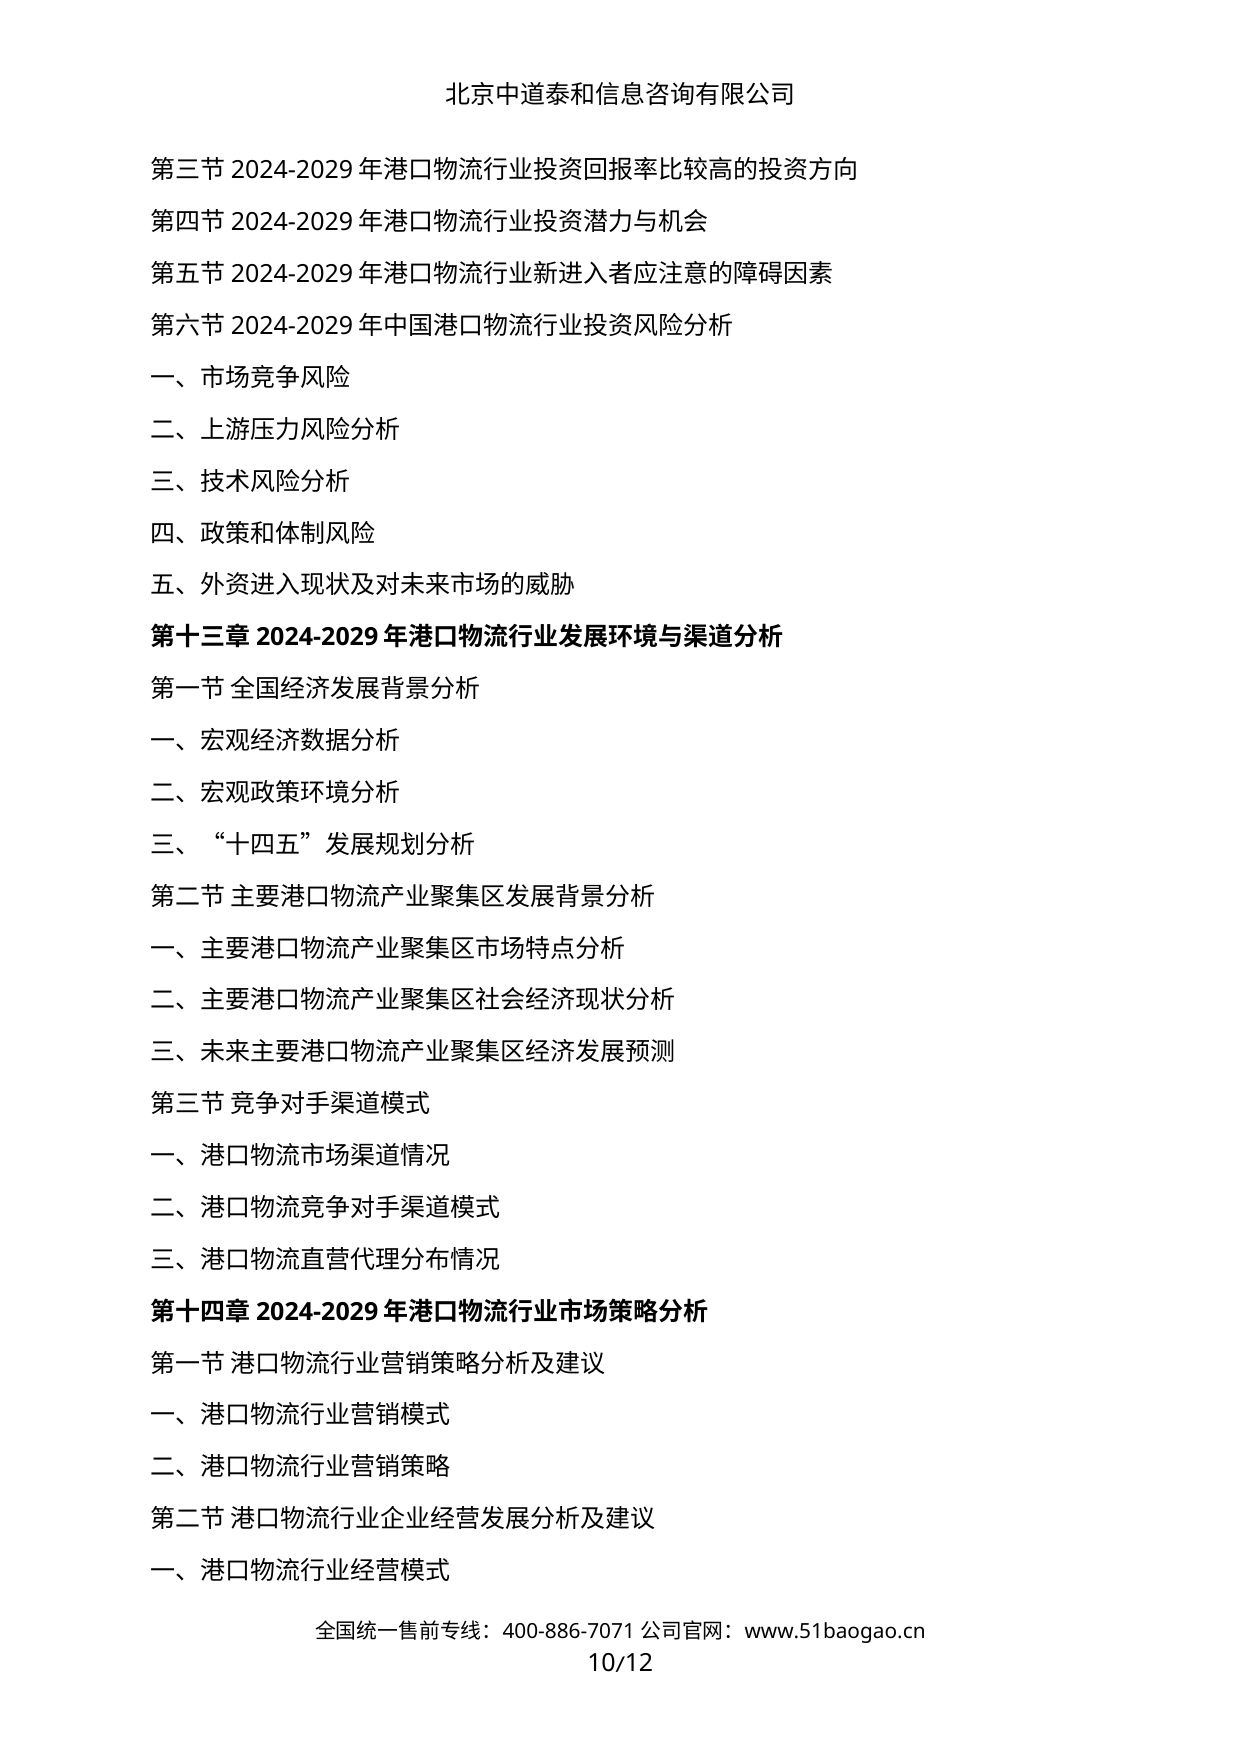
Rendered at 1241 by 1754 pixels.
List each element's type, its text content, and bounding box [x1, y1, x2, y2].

text 三、技术风险分析 [150, 461, 1090, 497]
text 第一节 港口物流行业营销策略分析及建议 [150, 1343, 1090, 1379]
text 一、主要港口物流产业聚集区市场特点分析 [150, 928, 1090, 964]
text 五、外资进入现状及对未来市场的威胁 [150, 565, 1090, 601]
text 二、上游压力风险分析 [150, 409, 1090, 446]
text 第十四章 2024-2029年港口物流行业市场策略分析 [150, 1291, 1090, 1327]
text 第十三章 2024-2029年港口物流行业发展环境与渠道分析 [150, 617, 1090, 653]
text 第六节 2024-2029年中国港口物流行业投资风险分析 [150, 306, 1090, 342]
text 二、主要港口物流产业聚集区社会经济现状分析 [150, 980, 1090, 1016]
text 一、宏观经济数据分析 [150, 721, 1090, 757]
text 第三节 竞争对手渠道模式 [150, 1084, 1090, 1120]
text 三、“十四五”发展规划分析 [150, 824, 1090, 861]
text 二、宏观政策环境分析 [150, 772, 1090, 809]
text 三、港口物流直营代理分布情况 [150, 1239, 1090, 1276]
text 一、市场竞争风险 [150, 357, 1090, 394]
text 第三节 2024-2029年港口物流行业投资回报率比较高的投资方向 [150, 150, 1090, 186]
text 第四节 2024-2029年港口物流行业投资潜力与机会 [150, 202, 1090, 238]
text 四、政策和体制风险 [150, 513, 1090, 549]
text 一、港口物流市场渠道情况 [150, 1136, 1090, 1172]
text 第二节 主要港口物流产业聚集区发展背景分析 [150, 876, 1090, 912]
text 一、港口物流行业经营模式 [150, 1551, 1090, 1587]
text 三、未来主要港口物流产业聚集区经济发展预测 [150, 1032, 1090, 1068]
text 第五节 2024-2029年港口物流行业新进入者应注意的障碍因素 [150, 254, 1090, 290]
text 二、港口物流竞争对手渠道模式 [150, 1187, 1090, 1224]
text 第二节 港口物流行业企业经营发展分析及建议 [150, 1499, 1090, 1535]
text 一、港口物流行业营销模式 [150, 1395, 1090, 1431]
text 二、港口物流行业营销策略 [150, 1447, 1090, 1483]
text 第一节 全国经济发展背景分析 [150, 669, 1090, 705]
